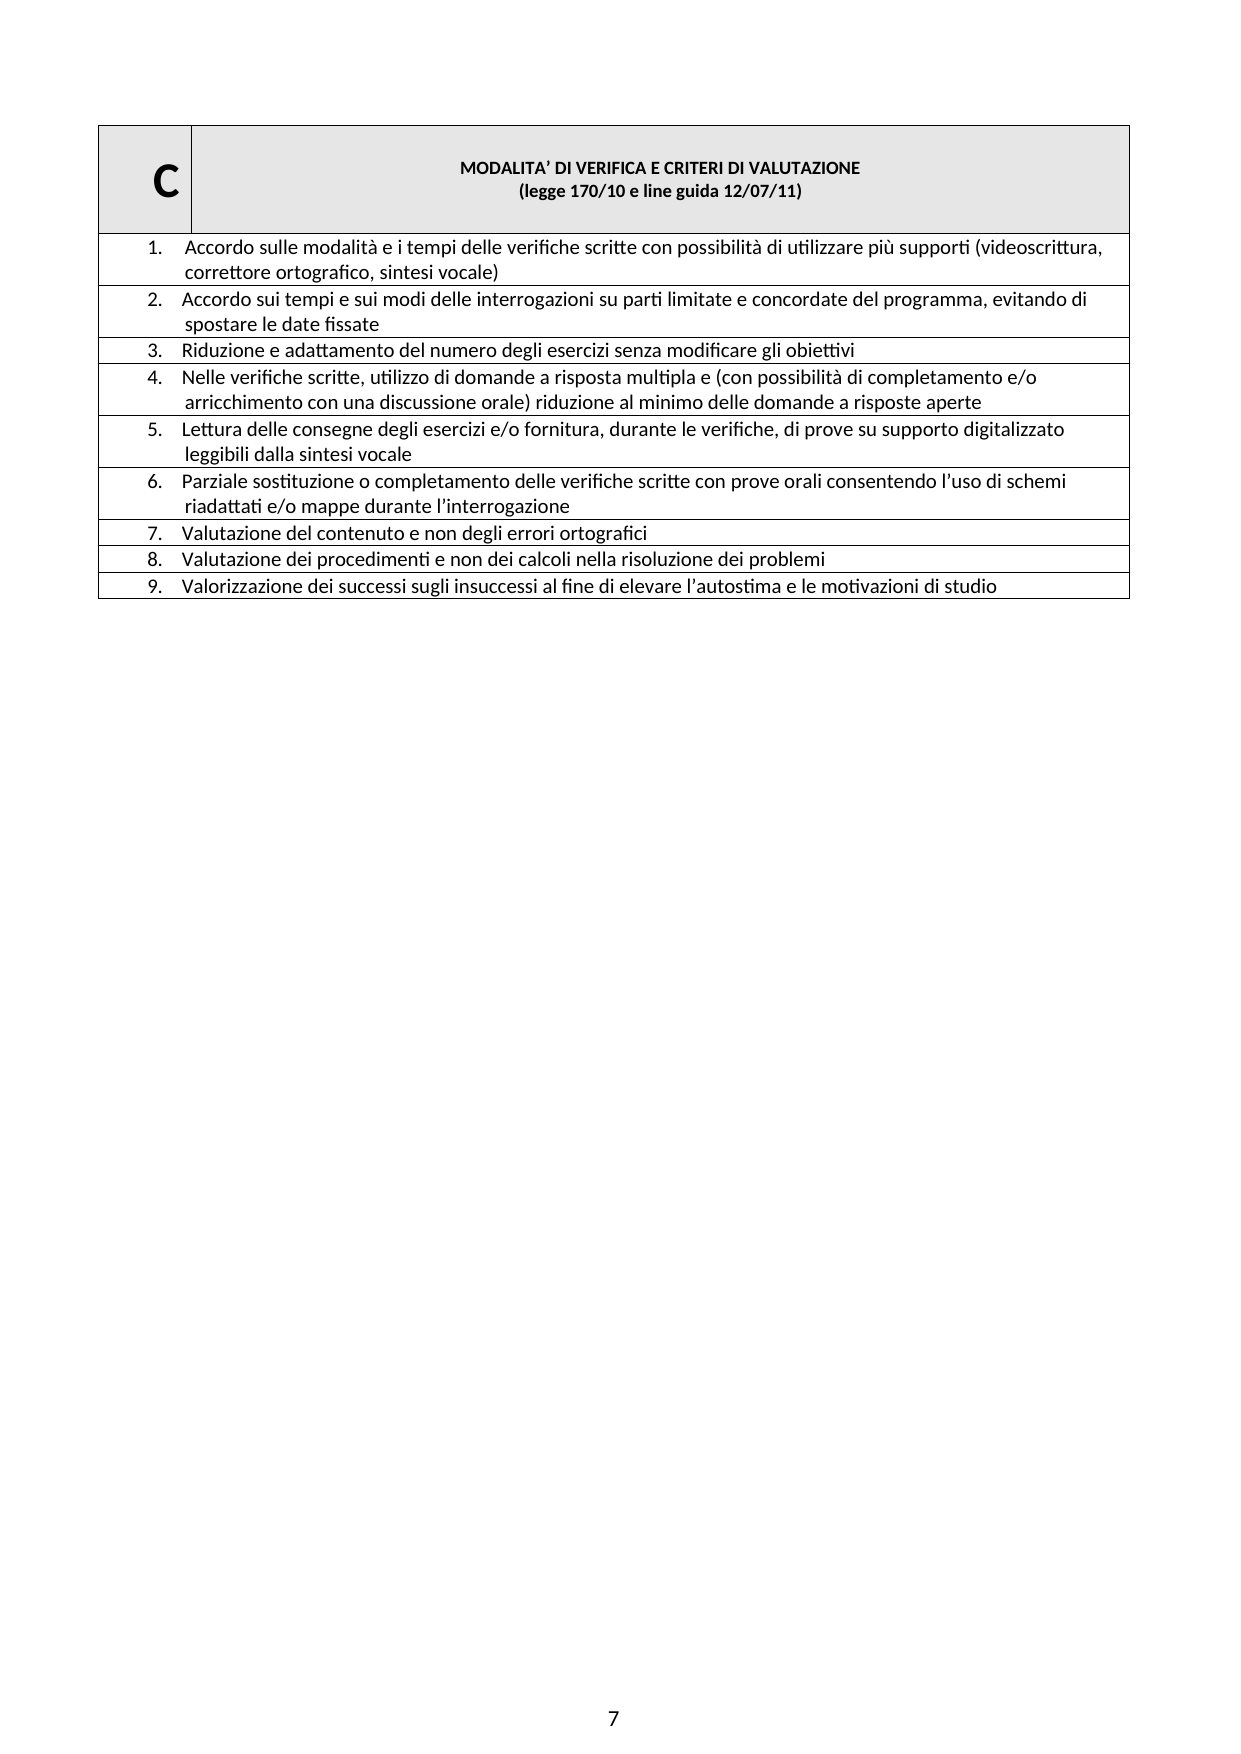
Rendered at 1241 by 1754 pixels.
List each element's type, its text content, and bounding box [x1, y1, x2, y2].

table_cell 9. Valorizzazione dei successi sugli insuccessi al fine di elevare l’autostima e le motivazioni di studio [99, 573, 1129, 598]
table_cell Accordo sulle modalità e i tempi delle verifiche scritte con possibilità di utilizzare più supporti (videoscrittura, correttore ortografico, sintesi vocale) [99, 234, 1129, 285]
table_cell 5. Lettura delle consegne degli esercizi e/o fornitura, durante le verifiche, di prove su supporto digitalizzato leggibili dalla sintesi vocale [99, 416, 1129, 467]
table_cell 7. Valutazione del contenuto e non degli errori ortografici [99, 520, 1129, 545]
table_cell 6. Parziale sostituzione o completamento delle verifiche scritte con prove orali consentendo l’uso di schemi riadattati e/o mappe durante l’interrogazione [99, 468, 1129, 519]
table_cell 2. Accordo sui tempi e sui modi delle interrogazioni su parti limitate e concordate del programma, evitando di spostare le date fissate [99, 286, 1129, 337]
table_cell 4. Nelle verifiche scritte, utilizzo di domande a risposta multipla e (con possibilità di completamento e/o arricchimento con una discussione orale) riduzione al minimo delle domande a risposte aperte [99, 364, 1129, 415]
table_header MODALITA’ DI VERIFICA E CRITERI DI VALUTAZIONE (legge 170/10 e line guida 12/07/11) [192, 126, 1129, 233]
table_header C [99, 126, 191, 233]
table_cell 8. Valutazione dei procedimenti e non dei calcoli nella risoluzione dei problemi [99, 546, 1129, 572]
table_cell 3. Riduzione e adattamento del numero degli esercizi senza modificare gli obiettivi [99, 338, 1129, 363]
